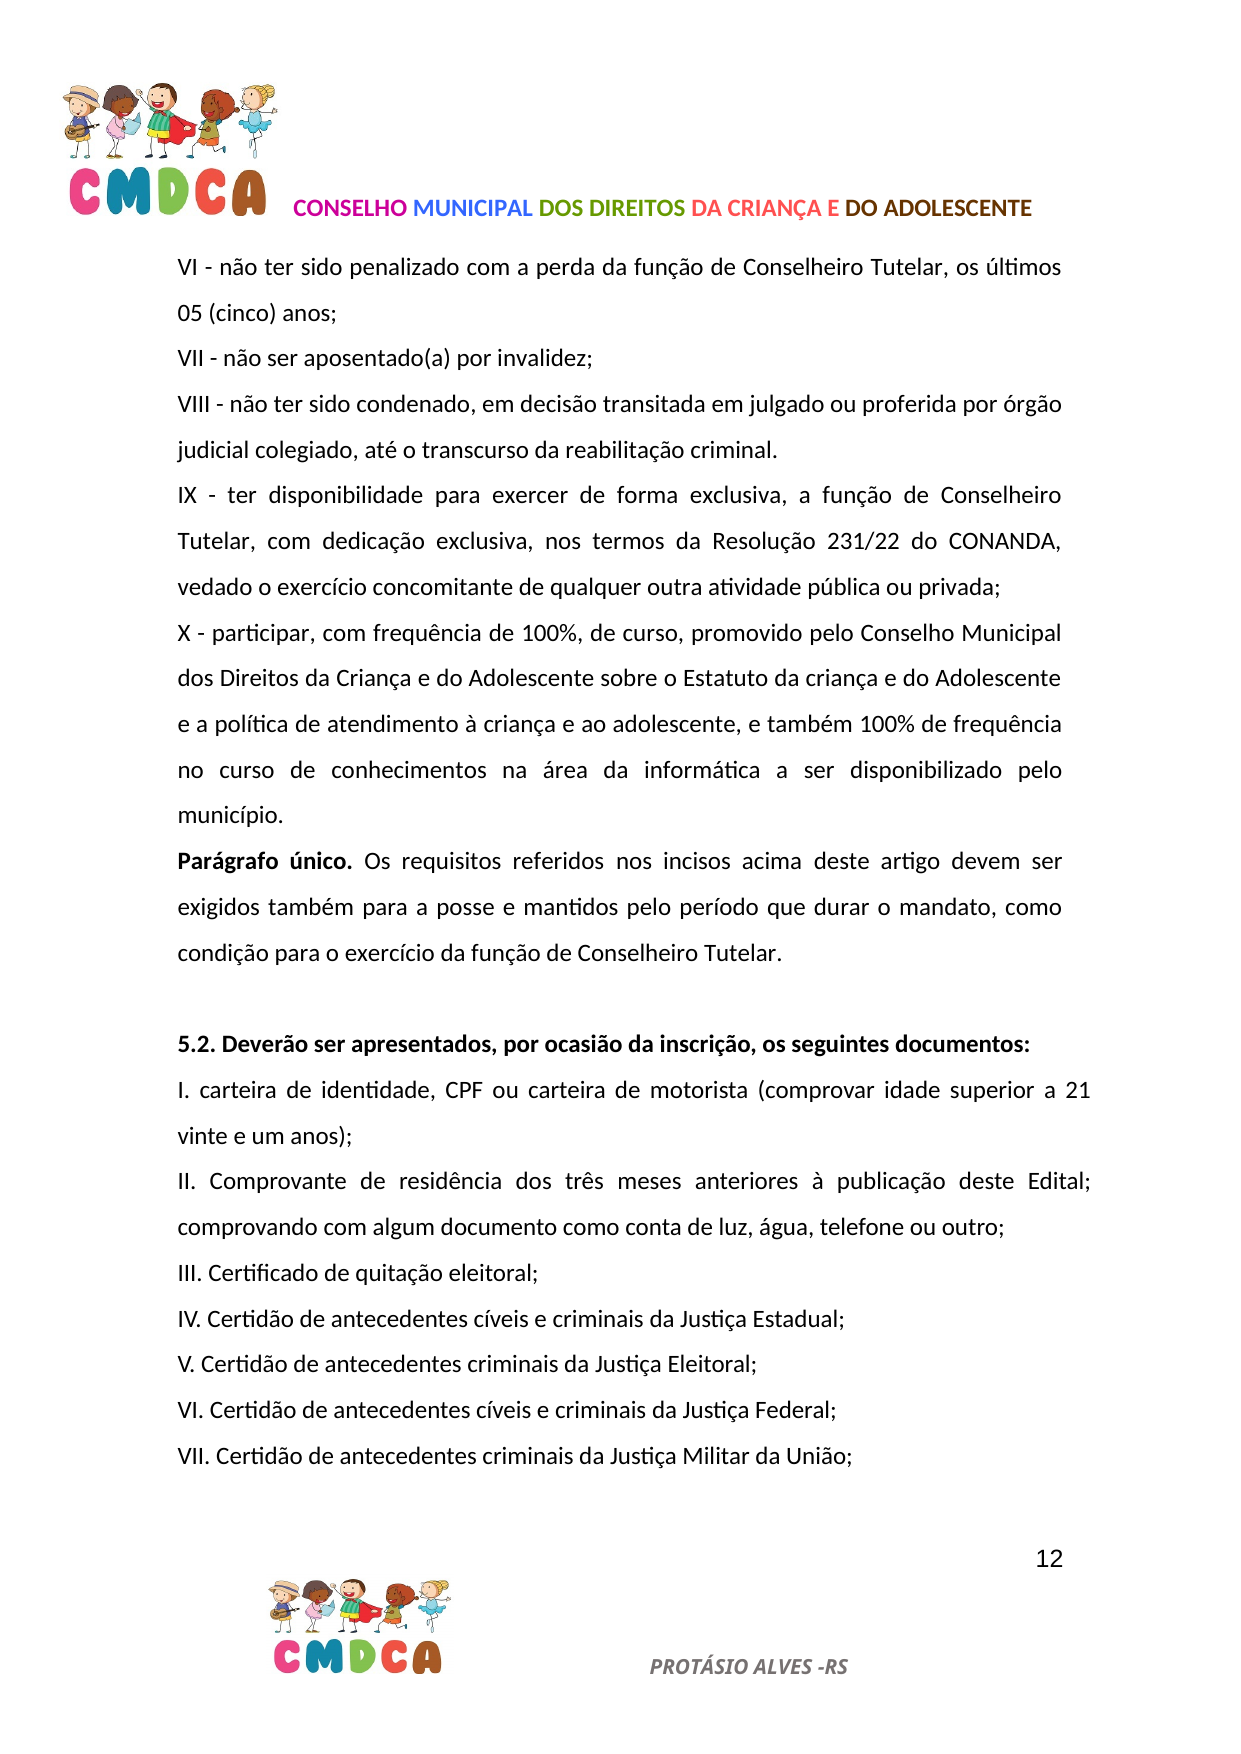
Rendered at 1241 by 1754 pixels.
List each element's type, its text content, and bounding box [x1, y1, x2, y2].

picture [265, 1572, 455, 1674]
text III. Certificado de quitação eleitoral; [177, 1257, 1093, 1287]
text IV. Certidão de antecedentes cíveis e criminais da Justiça Estadual; [177, 1303, 1093, 1333]
text VI - não ter sido penalizado com a perda da função de Conselheiro Tutelar, os últimos 05 (cinco) anos; [177, 251, 1063, 327]
text VII - não ser aposentado(a) por invalidez; [177, 342, 1063, 373]
text II. Comprovante de residência dos três meses anteriores à publicação deste Edital; comprovando com algum documento como conta de luz, água, telefone ou outro; [177, 1166, 1093, 1242]
text VI. Certidão de antecedentes cíveis e criminais da Justiça Federal; [177, 1394, 1093, 1425]
text 5.2. Deverão ser apresentados, por ocasião da inscrição, os seguintes documentos: [177, 1028, 1093, 1059]
text Parágrafo único. Os requisitos referidos nos incisos acima deste artigo devem ser exigidos também para a posse e mantidos pelo período que durar o mandato, como condição para o exercício da função de Conselheiro Tutelar. [177, 845, 1063, 967]
text VIII - não ter sido condenado, em decisão transitada em julgado ou proferida por órgão judicial colegiado, até o transcurso da reabilitação criminal. [177, 388, 1063, 464]
text X - participar, com frequência de 100%, de curso, promovido pelo Conselho Municipal dos Direitos da Criança e do Adolescente sobre o Estatuto da criança e do Adolescente e a política de atendimento à criança e ao adolescente, e também 100% de frequência no curso de conhecimentos na área da informática a ser disponibilizado pelo município. [177, 617, 1063, 830]
text IX - ter disponibilidade para exercer de forma exclusiva, a função de Conselheiro Tutelar, com dedicação exclusiva, nos termos da Resolução 231/22 do CONANDA, vedado o exercício concomitante de qualquer outra atividade pública ou privada; [177, 479, 1063, 602]
text VII. Certidão de antecedentes criminais da Justiça Militar da União; [177, 1440, 1093, 1470]
text V. Certidão de antecedentes criminais da Justiça Eleitoral; [177, 1348, 1093, 1379]
text I. carteira de identidade, CPF ou carteira de motorista (comprovar idade superior a 21 vinte e um anos); [177, 1074, 1093, 1150]
picture [59, 73, 282, 216]
